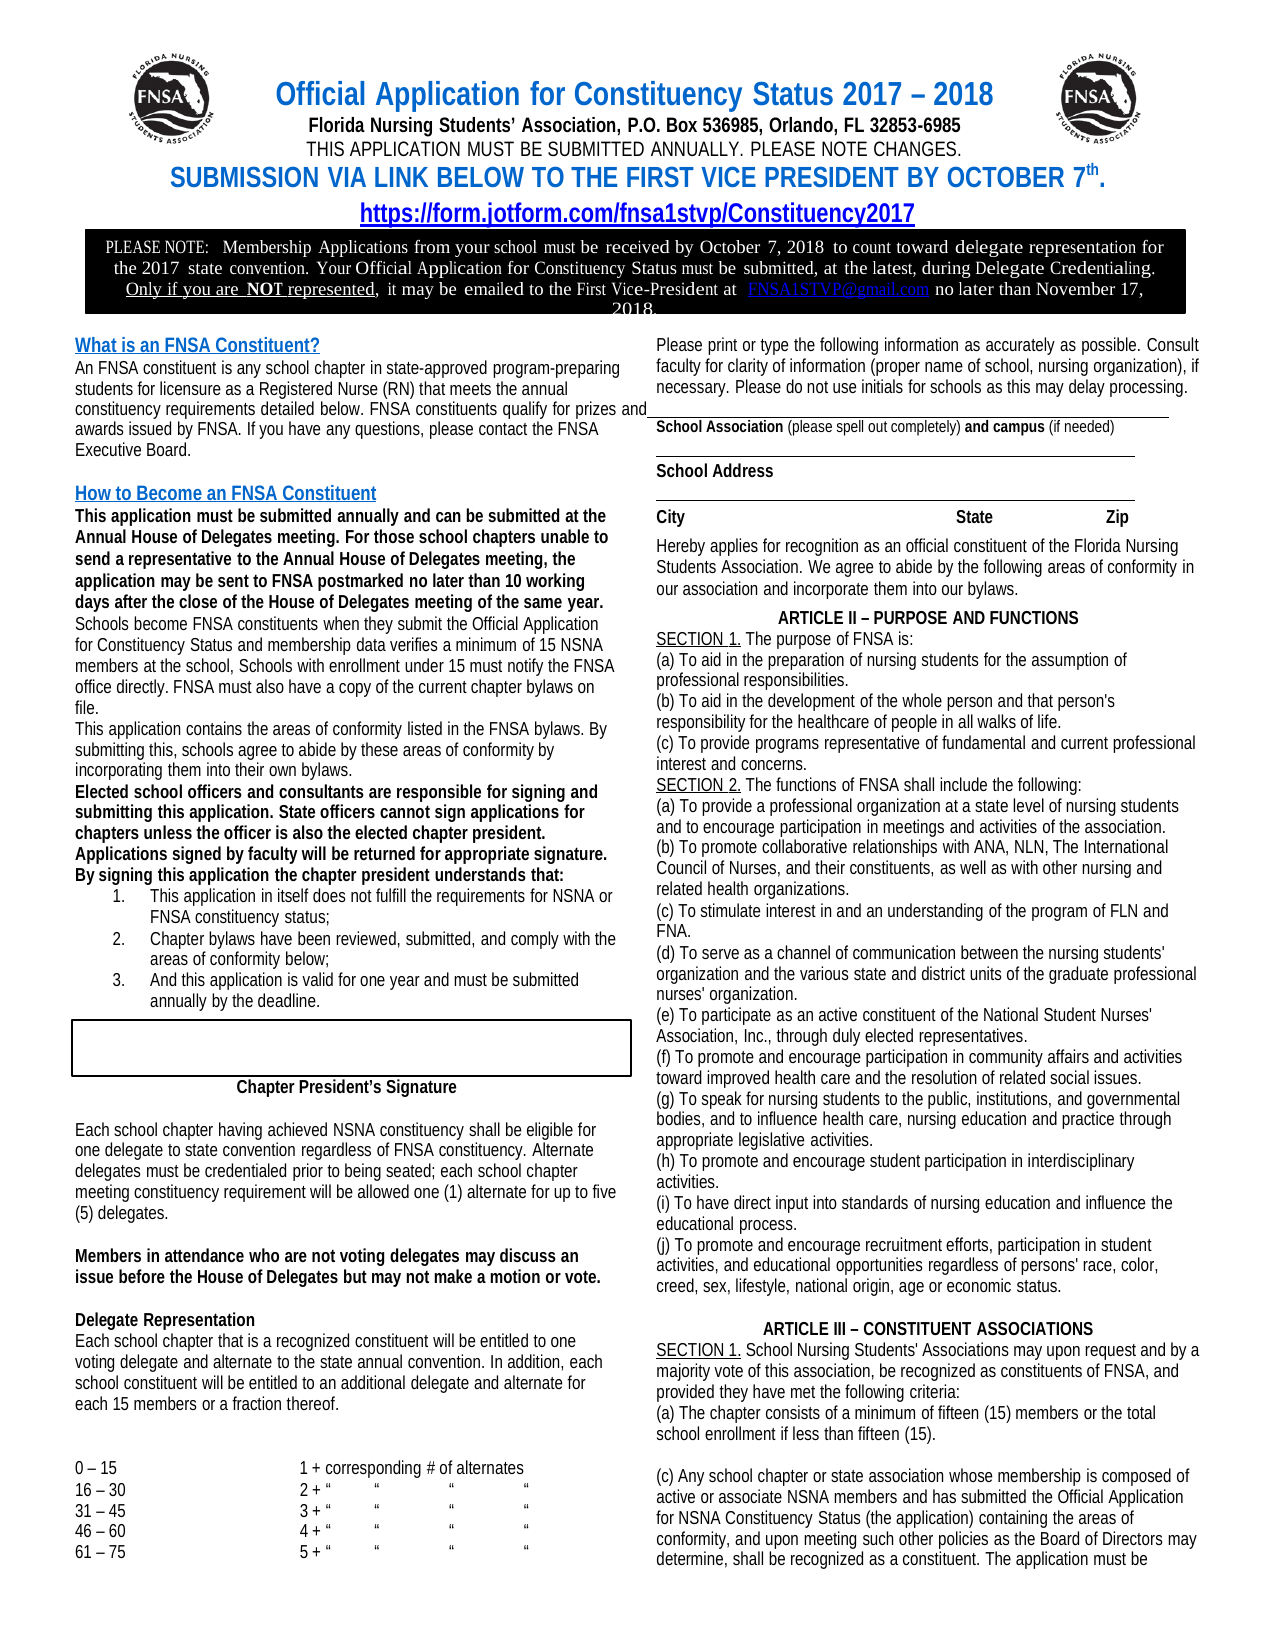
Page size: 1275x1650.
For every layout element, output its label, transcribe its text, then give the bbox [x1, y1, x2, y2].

text School Address [656, 460, 1210, 481]
text 46 – 60 4 + “ “ “ “ [75, 1521, 617, 1542]
text (d) To serve as a channel of communication between the nursing students' organization and the various state and district units of the graduate professional nurses' organization. [656, 942, 1201, 1005]
text (f) To promote and encourage participation in community affairs and activities toward improved health care and the resolution of related social issues. [656, 1047, 1185, 1088]
text 16 – 30 2 + “ “ “ “ [75, 1479, 617, 1500]
text (b) To aid in the development of the whole person and that person's responsibility for the healthcare of people in all walks of life. [656, 691, 1119, 733]
text ARTICLE III – CONSTITUENT ASSOCIATIONS [759, 1318, 1097, 1340]
text 31 – 45 3 + “ “ “ “ [75, 1500, 617, 1521]
text creed, sex, lifestyle, national origin, age or economic status. [656, 1276, 1210, 1297]
text 61 – 75 5 + “ “ “ “ [75, 1542, 617, 1563]
text SECTION 1. The purpose of FNSA is: [656, 628, 1210, 649]
text (c) To stimulate interest in and an understanding of the program of FLN and [656, 900, 1210, 921]
text office directly. FNSA must also have a copy of the current chapter bylaws on file. [75, 677, 598, 718]
text (h) To promote and encourage student participation in interdisciplinary activities. [656, 1151, 1137, 1192]
text City State Zip [656, 506, 1210, 528]
text (a) To provide a professional organization at a state level of nursing students and to encourage participation in meetings and activities of the association. (b) To promote collaborative relationships with ANA, NLN, The International Council of Nurses, and their constituents, as well as with other nursing and [656, 796, 1181, 879]
text (i) To have direct input into standards of nursing education and influence the educational process. [656, 1192, 1178, 1234]
text (a) The chapter consists of a minimum of fifteen (15) members or the total school enrollment if less than fifteen (15). [656, 1403, 1161, 1444]
text This application contains the areas of conformity listed in the FNSA bylaws. By submitting this, schools agree to abide by these areas of conformity by [75, 718, 612, 760]
text Chapter President’s Signature [233, 1076, 460, 1097]
text THIS APPLICATION MUST BE SUBMITTED ANNUALLY. PLEASE NOTE CHANGES. [302, 137, 966, 161]
text constituency requirements detailed below. FNSA constituents qualify for prizes and [75, 399, 1210, 418]
text Official Application for Constituency Status 2017 – 2018 [267, 74, 1001, 113]
text (j) To promote and encourage recruitment efforts, participation in student activities, and educational opportunities regardless of persons' race, color, [656, 1234, 1163, 1276]
text SECTION 2. The functions of FNSA shall include the following: [656, 774, 1210, 795]
text related health organizations. [656, 879, 1210, 900]
text 1. This application in itself does not fulfill the requirements for NSNA or [112, 886, 617, 906]
text 0 – 15 1 + corresponding # of alternates [75, 1457, 617, 1479]
text 2. Chapter bylaws have been reviewed, submitted, and comply with the areas of conformity below; [112, 928, 621, 970]
text This application must be submitted annually and can be submitted at the Annual House of Delegates meeting. For those school chapters unable to send a representative to the Annual House of Delegates meeting, the application may be sent to FNSA postmarked no later than 10 working days after the close of the House of Delegates meeting of the same year. Schools become FNSA constituents when they submit the Official Application for Constituency Status and membership data verifies a minimum of 15 NSNA [75, 505, 614, 656]
text (e) To participate as an active constituent of the National Student Nurses' Association, Inc., through duly elected representatives. [656, 1005, 1157, 1047]
text What is an FNSA Constituent? [75, 332, 621, 356]
text FNSA constituency status; [150, 906, 617, 928]
text (c) Any school chapter or state association whose membership is composed of active or associate NSNA members and has submitted the Official Application for NSNA Constituency Status (the application) containing the areas of conformity, and upon meeting such other policies as the Board of Directors may determine, shall be recognized as a constituent. The application must be [656, 1466, 1202, 1570]
text School Association (please spell out completely) and campus (if needed) [656, 419, 1210, 436]
text Elected school officers and consultants are responsible for signing and submitting this application. State officers cannot sign applications for chapters unless the officer is also the elected chapter president. Applications signed by faculty will be returned for appropriate signature. By signing this application the chapter president understands that: [75, 781, 609, 886]
text SECTION 1. School Nursing Students' Associations may upon request and by a majority vote of this association, be recognized as constituents of FNSA, and provided they have met the following criteria: [656, 1340, 1202, 1403]
text Each school chapter that is a recognized constituent will be entitled to one voting delegate and alternate to the state annual convention. In addition, each school constituent will be entitled to an additional delegate and alternate for each 15 members or a fraction thereof. [75, 1331, 607, 1414]
text members at the school, Schools with enrollment under 15 must notify the FNSA [75, 656, 621, 677]
text How to Become an FNSA Constituent [75, 480, 617, 504]
text awards issued by FNSA. If you have any questions, please contact the FNSA Executive Board. [75, 419, 604, 461]
text Each school chapter having achieved NSNA constituency shall be eligible for one delegate to state convention regardless of FNSA constituency. Alternate delegates must be credentialed prior to being seated; each school chapter meeting constituency requirement will be allowed one (1) alternate for up to five (5) delegates. [75, 1119, 618, 1223]
text SUBMISSION VIA LINK BELOW TO THE FIRST VICE PRESIDENT BY OCTOBER 7th. [161, 161, 1114, 194]
picture [1054, 51, 1143, 146]
text Hereby applies for recognition as an official constituent of the Florida Nursing Students Association. We agree to abide by the following areas of conformity in our association and incorporate them into our bylaws. [656, 535, 1199, 599]
text An FNSA constituent is any school chapter in state-approved program-preparing students for licensure as a Registered Nurse (RN) that meets the annual [75, 357, 624, 399]
text (g) To speak for nursing students to the public, institutions, and governmental bodies, and to influence health care, nursing education and practice through appropriate legislative activities. [656, 1088, 1185, 1151]
text PLEASE NOTE: Membership Applications from your school must be received by October 7, 2018 to count toward delegate representation for the 2017 state convention. Your Official Application for Constituency Status must be submitted, at the latest, during Delegate Credentialing. Only if you are NOT represented, it may be emailed to the First Vice-President at FNSA1STVP@gmail.com no later than November 17, 2018. [100, 237, 1169, 320]
text Florida Nursing Students’ Association, P.O. Box 536985, Orlando, FL 32853-6985 [303, 113, 965, 137]
text FNA. [656, 921, 1210, 942]
text Please print or type the following information as accurately as possible. Consult faculty for clarity of information (proper name of school, nursing organization), if necessary. Please do not use initials for schools as this may delay processing. [656, 335, 1199, 397]
text Delegate Representation [75, 1309, 617, 1331]
text 3. And this application is valid for one year and must be submitted annually by the deadline. [112, 970, 583, 1012]
text Members in attendance who are not voting delegates may discuss an issue before the House of Delegates but may not make a motion or vote. [75, 1245, 606, 1288]
text (a) To aid in the preparation of nursing students for the assumption of professional responsibilities. [656, 649, 1131, 691]
text https://form.jotform.com/fnsa1stvp/Constituency2017 [104, 194, 1170, 227]
text (c) To provide programs representative of fundamental and current professional interest and concerns. [656, 733, 1200, 774]
text incorporating them into their own bylaws. [75, 760, 617, 781]
text ARTICLE II – PURPOSE AND FUNCTIONS [773, 607, 1083, 628]
picture [127, 51, 216, 146]
